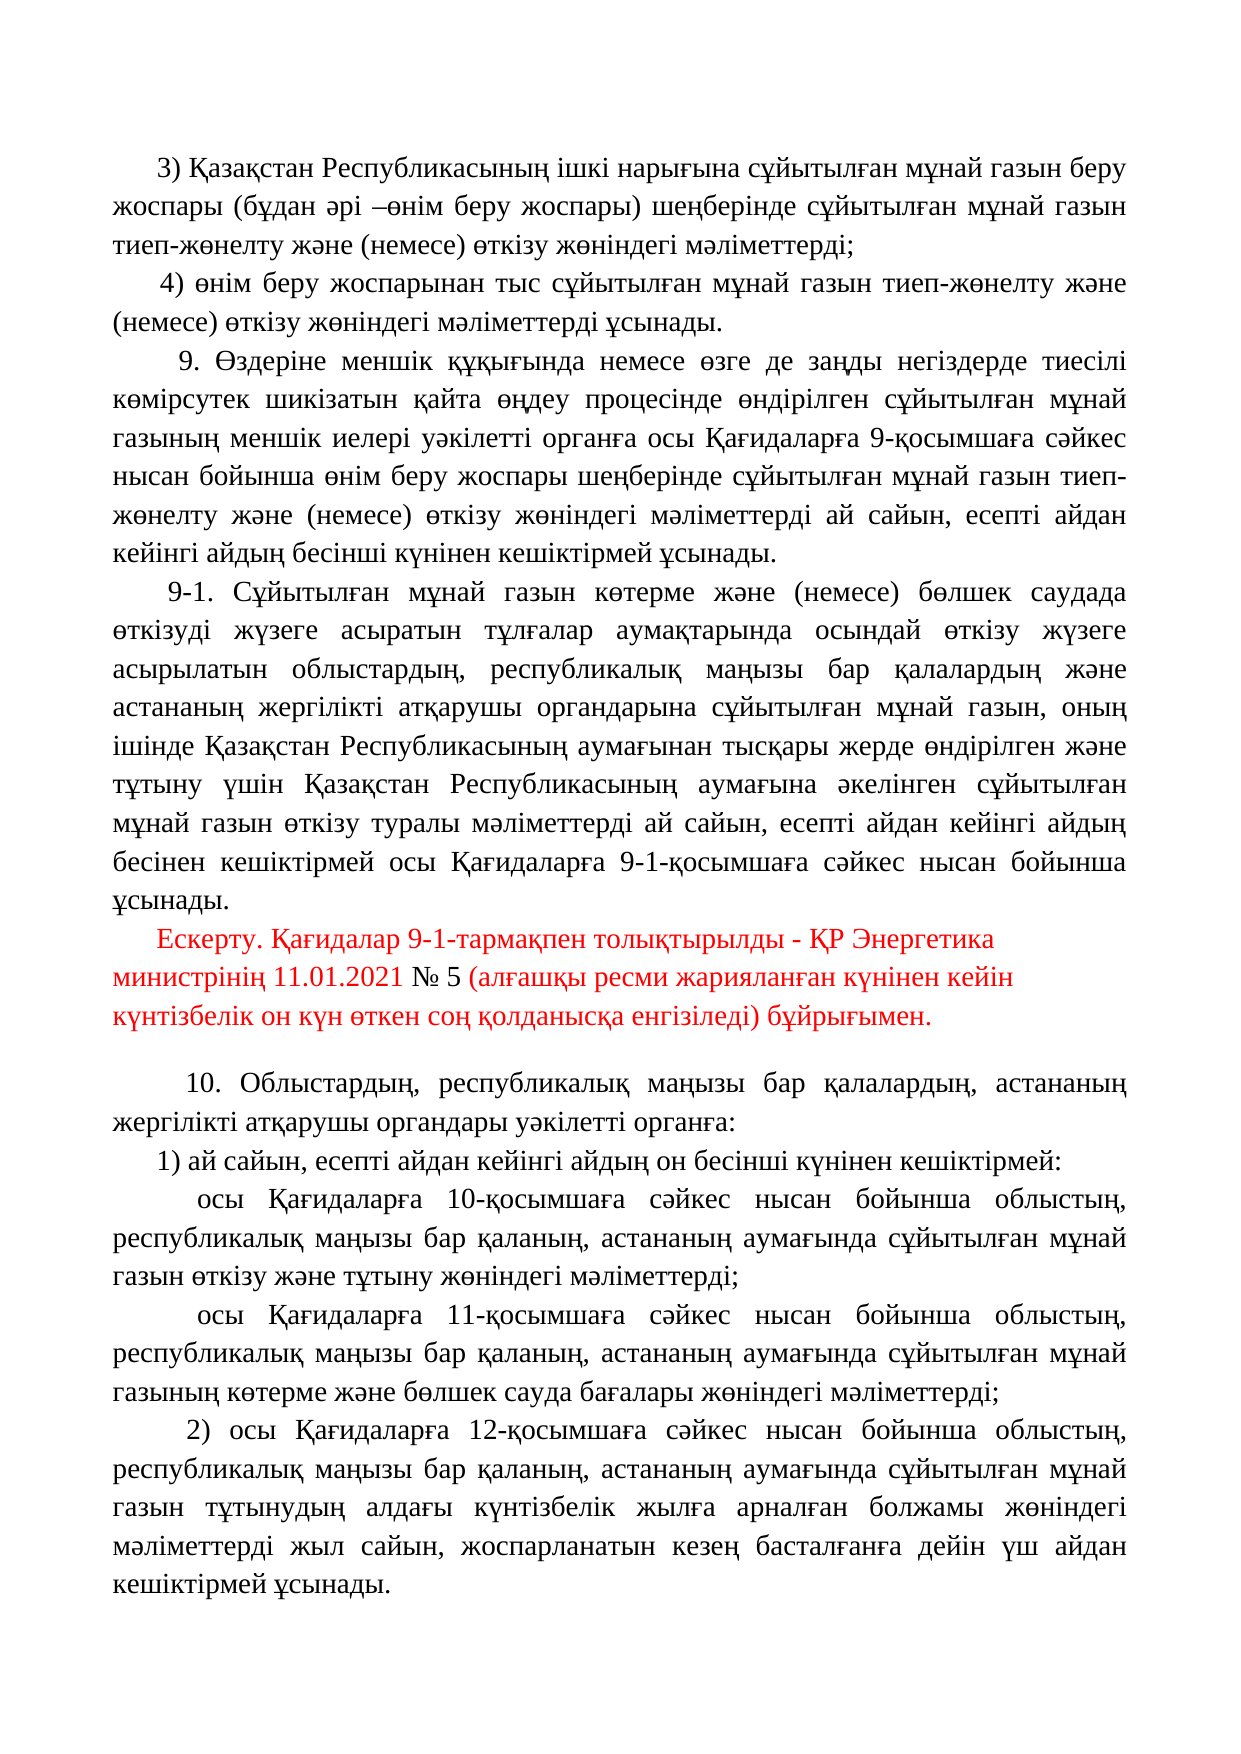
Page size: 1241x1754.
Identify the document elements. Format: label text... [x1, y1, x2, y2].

text осы Қағидаларға 11-қосымшаға сәйкес нысан бойынша облыстың, республикалық маңызы бар қаланың, астананың аумағында сұйытылған мұнай газының көтерме және бөлшек сауда бағалары жөніндегі мәліметтерді; [112, 1297, 1128, 1407]
text Ескерту. Қағидалар 9-1-тармақпен толықтырылды - ҚР Энергетика министрінің 11.01.2021 № 5 (алғашқы ресми жарияланған күнінен кейін күнтізбелік он күн өткен соң қолданысқа енгізіледі) бұйрығымен. [112, 921, 1128, 1062]
text 9-1. Сұйытылған мұнай газын көтерме және (немесе) бөлшек саудада өткізуді жүзеге асыратын тұлғалар аумақтарында осындай өткізу жүзеге асырылатын облыстардың, республикалық маңызы бар қалалардың және астананың жергілікті атқарушы органдарына сұйытылған мұнай газын, оның ішінде Қазақстан Республикасының аумағынан тысқары жерде өндірілген және тұтыну үшін Қазақстан Республикасының аумағына әкелінген сұйытылған мұнай газын өткізу туралы мәліметтерді ай сайын, есепті айдан кейінгі айдың бесінен кешіктірмей осы Қағидаларға 9-1-қосымшаға сәйкес нысан бойынша ұсынады. [112, 574, 1128, 916]
text 9. Өздеріне меншік құқығында немесе өзге де заңды негіздерде тиесілі көмірсутек шикізатын қайта өңдеу процесінде өндірілген сұйытылған мұнай газының меншік иелері уәкілетті органға осы Қағидаларға 9-қосымшаға сәйкес нысан бойынша өнім беру жоспары шеңберінде сұйытылған мұнай газын тиеп-жөнелту және (немесе) өткізу жөніндегі мәліметтерді ай сайын, есепті айдан кейінгі айдың бесінші күнінен кешіктірмей ұсынады. [112, 343, 1128, 569]
text 4) өнім беру жоспарынан тыс сұйытылған мұнай газын тиеп-жөнелту және (немесе) өткізу жөніндегі мәліметтерді ұсынады. [112, 266, 1128, 338]
text 10. Облыстардың, республикалық маңызы бар қалалардың, астананың жергілікті атқарушы органдары уәкілетті органға: [112, 1066, 1128, 1138]
text 3) Қазақстан Республикасының ішкі нарығына сұйытылған мұнай газын беру жоспары (бұдан әрі –өнім беру жоспары) шеңберінде сұйытылған мұнай газын тиеп-жөнелту және (немесе) өткізу жөніндегі мәліметтерді; [112, 150, 1128, 261]
text 1) ай сайын, есепті айдан кейінгі айдың он бесінші күнінен кешіктірмей: [112, 1143, 1128, 1176]
text 2) осы Қағидаларға 12-қосымшаға сәйкес нысан бойынша облыстың, республикалық маңызы бар қаланың, астананың аумағында сұйытылған мұнай газын тұтынудың алдағы күнтізбелік жылға арналған болжамы жөніндегі мәліметтерді жыл сайын, жоспарланатын кезең басталғанға дейін үш айдан кешіктірмей ұсынады. [112, 1412, 1128, 1600]
text осы Қағидаларға 10-қосымшаға сәйкес нысан бойынша облыстың, республикалық маңызы бар қаланың, астананың аумағында сұйытылған мұнай газын өткізу және тұтыну жөніндегі мәліметтерді; [112, 1181, 1128, 1292]
